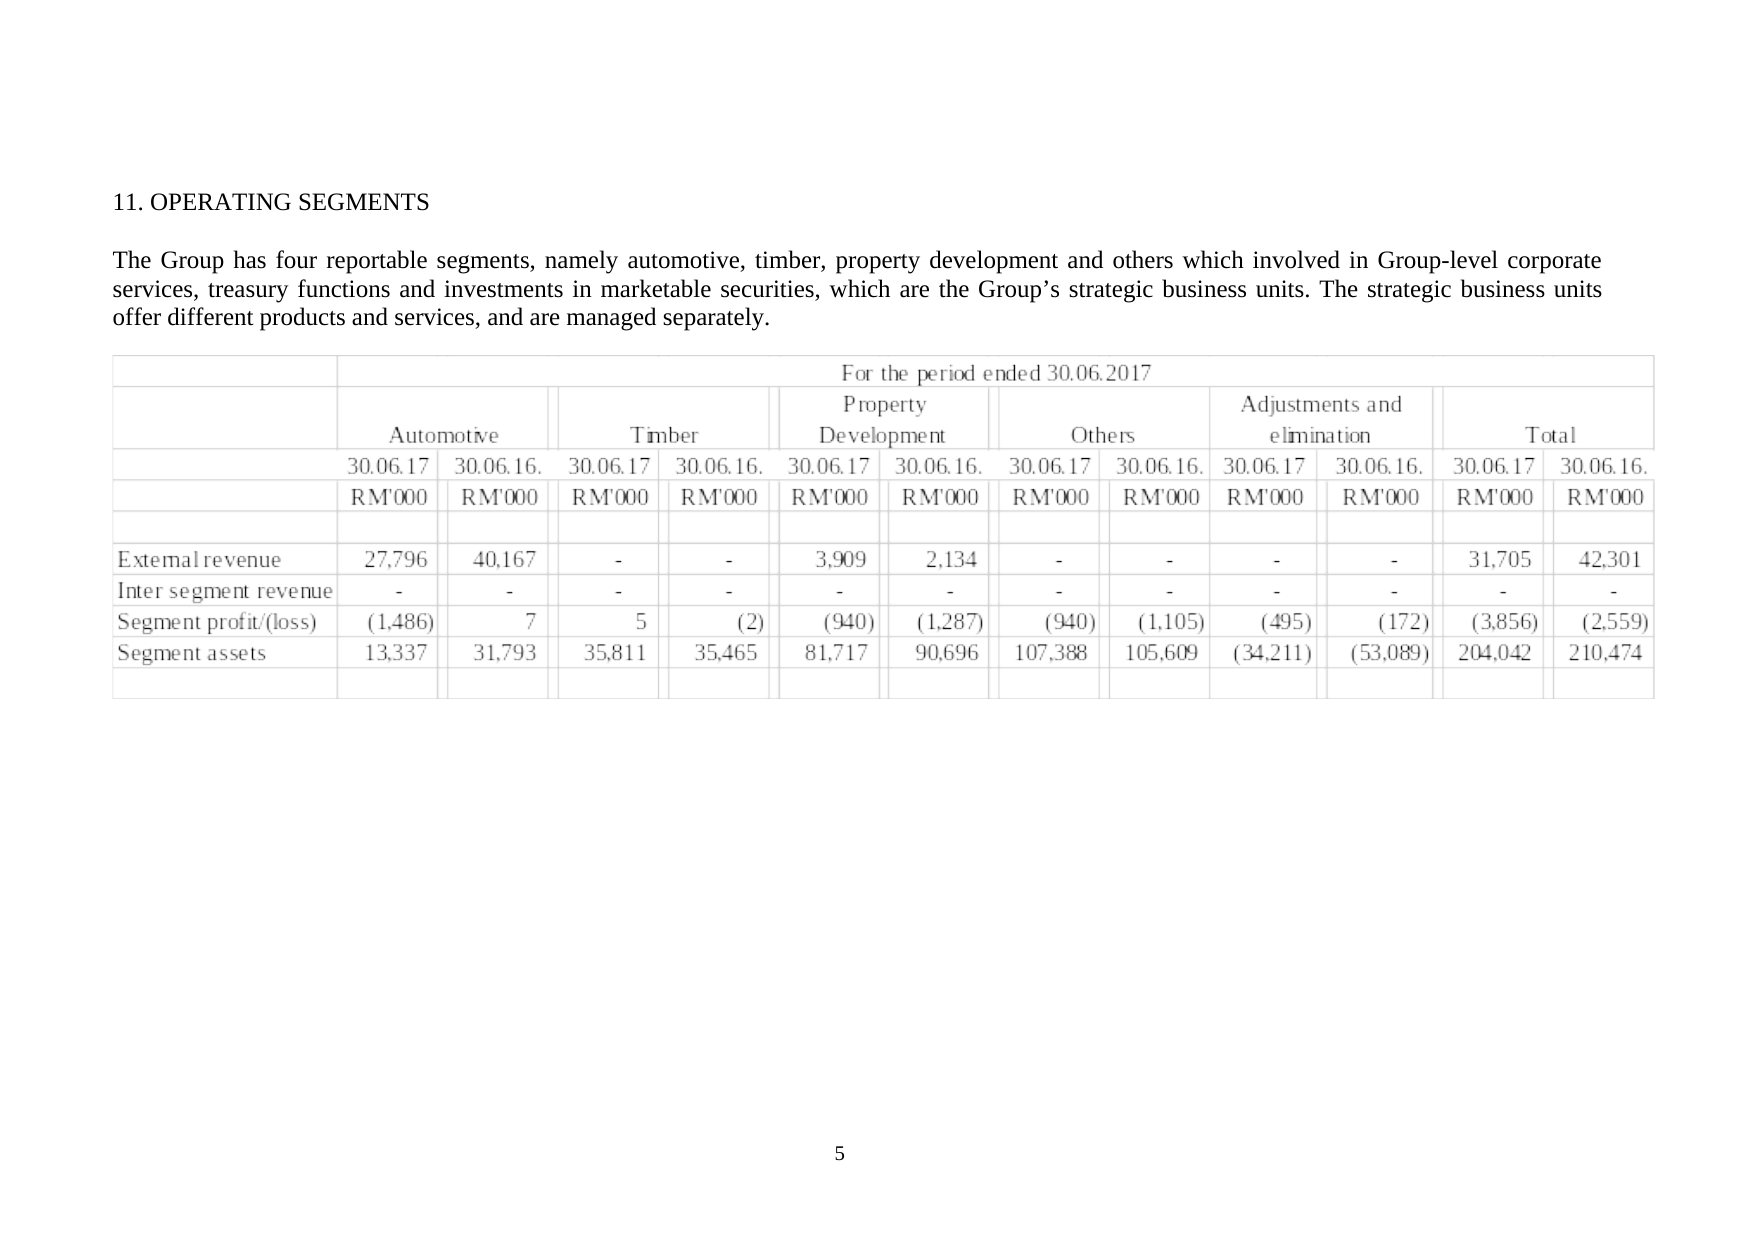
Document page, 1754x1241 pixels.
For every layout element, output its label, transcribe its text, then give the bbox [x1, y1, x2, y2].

list OPERATING SEGMENTS [112, 187, 1604, 216]
text The Group has four reportable segments, namely automotive, timber, property development and others which involved in Group-level corporate services, treasury functions and investments in marketable securities, which are the Group’s strategic business units. The strategic business units offer different products and services, and are managed separately. [112, 245, 1604, 331]
